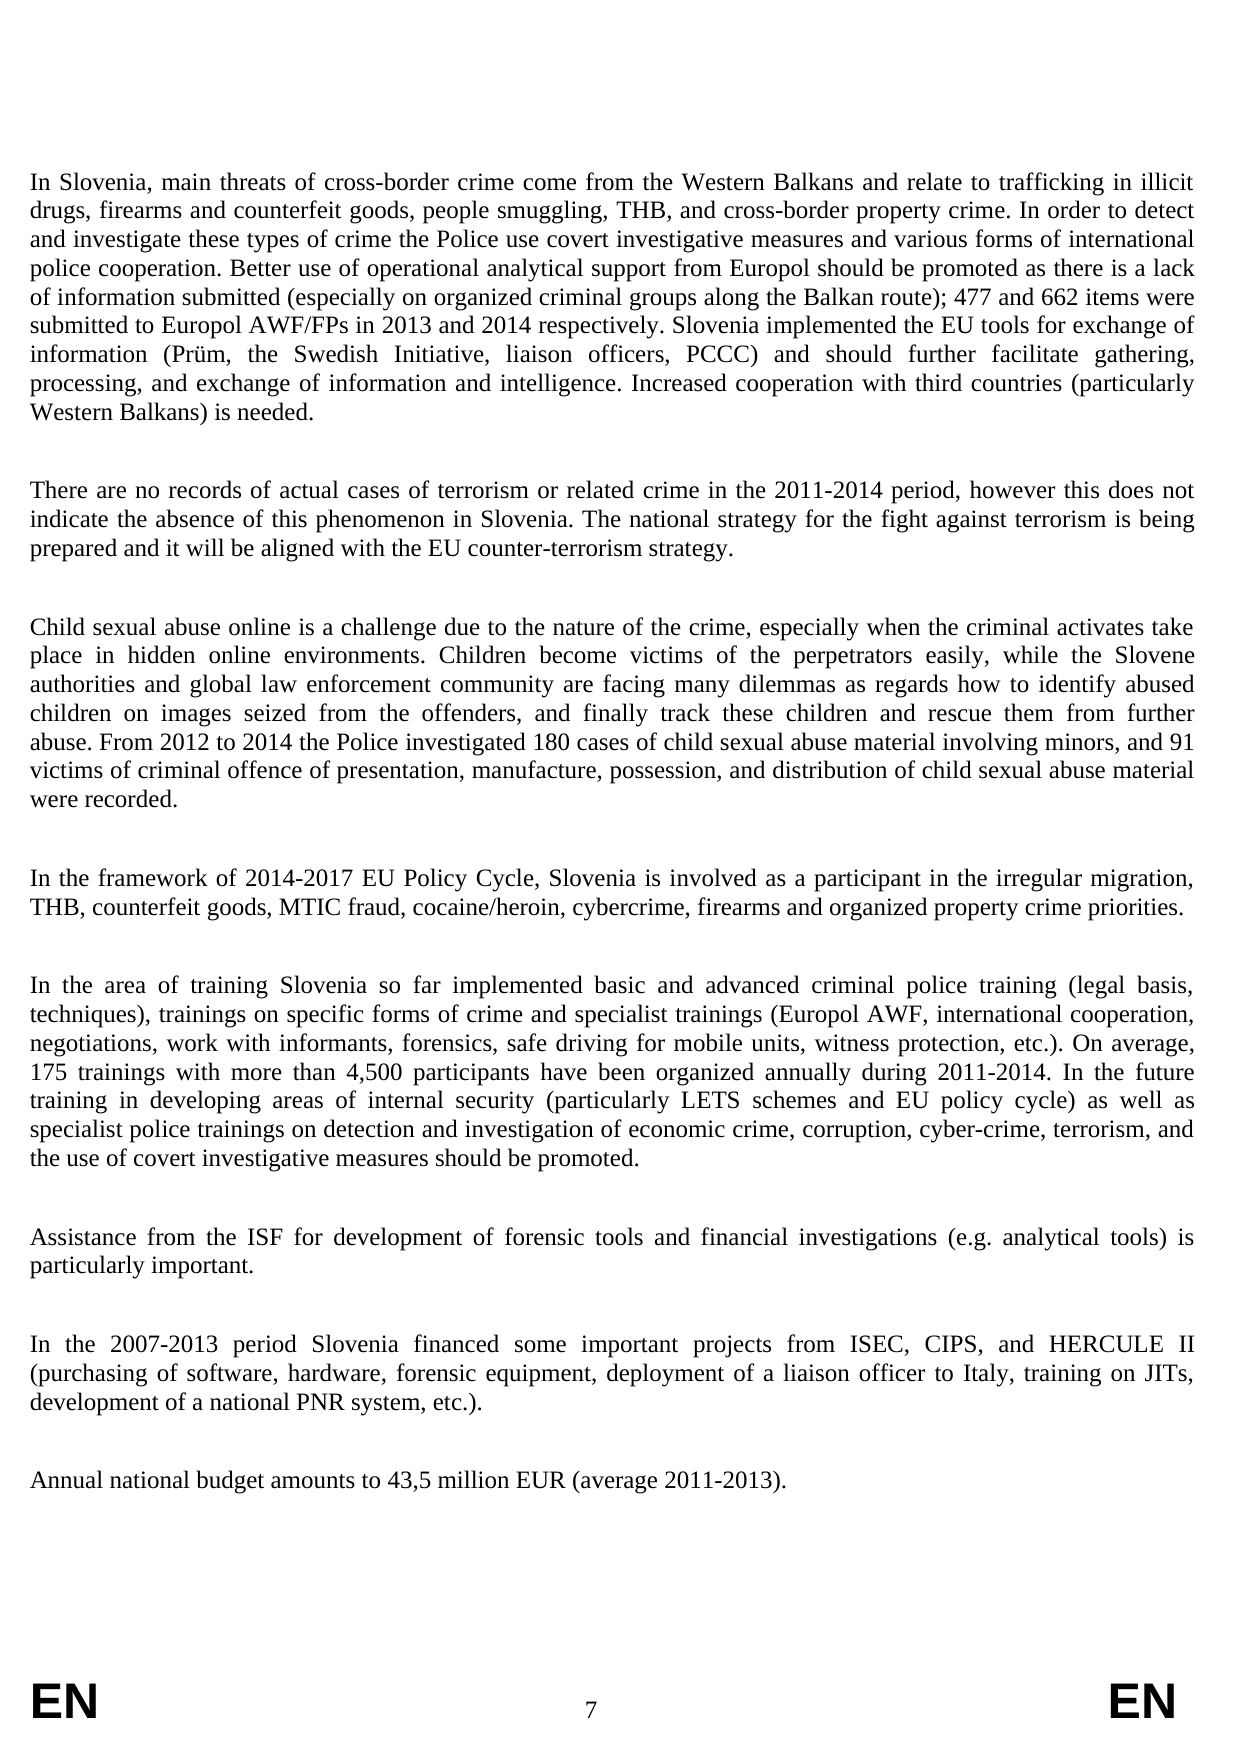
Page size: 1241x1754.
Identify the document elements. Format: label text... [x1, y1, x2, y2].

text Child sexual abuse online is a challenge due to the nature of the crime, especially when the criminal activates take place in hidden online environments. Children become victims of the perpetrators easily, while the Slovene authorities and global law enforcement community are facing many dilemmas as regards how to identify abused children on images seized from the offenders, and finally track these children and rescue them from further abuse. From 2012 to 2014 the Police investigated 180 cases of child sexual abuse material involving minors, and 91 victims of criminal offence of presentation, manufacture, possession, and distribution of child sexual abuse material were recorded. [29, 612, 1196, 813]
text In the 2007-2013 period Slovenia financed some important projects from ISEC, CIPS, and HERCULE II (purchasing of software, hardware, forensic equipment, deployment of a liaison officer to Italy, training on JITs, development of a national PNR system, etc.). [29, 1329, 1196, 1415]
text There are no records of actual cases of terrorism or related crime in the 2011-2014 period, however this does not indicate the absence of this phenomenon in Slovenia. The national strategy for the fight against terrorism is being prepared and it will be aligned with the EU counter-terrorism strategy. [29, 475, 1196, 562]
text In the area of training Slovenia so far implemented basic and advanced criminal police training (legal basis, techniques), trainings on specific forms of crime and specialist trainings (Europol AWF, international cooperation, negotiations, work with informants, forensics, safe driving for mobile units, witness protection, etc.). On average, 175 trainings with more than 4,500 participants have been organized annually during 2011-2014. In the future training in developing areas of internal security (particularly LETS schemes and EU policy cycle) as well as specialist police trainings on detection and investigation of economic crime, corruption, cyber-crime, terrorism, and the use of covert investigative measures should be promoted. [29, 970, 1196, 1172]
text Annual national budget amounts to 43,5 million EUR (average 2011-2013). [29, 1465, 1196, 1494]
text In Slovenia, main threats of cross-border crime come from the Western Balkans and relate to trafficking in illicit drugs, firearms and counterfeit goods, people smuggling, THB, and cross-border property crime. In order to detect and investigate these types of crime the Police use covert investigative measures and various forms of international police cooperation. Better use of operational analytical support from Europol should be promoted as there is a lack of information submitted (especially on organized criminal groups along the Balkan route); 477 and 662 items were submitted to Europol AWF/FPs in 2013 and 2014 respectively. Slovenia implemented the EU tools for exchange of information (Prüm, the Swedish Initiative, liaison officers, PCCC) and should further facilitate gathering, processing, and exchange of information and intelligence. Increased cooperation with third countries (particularly Western Balkans) is needed. [29, 167, 1196, 425]
text In the framework of 2014-2017 EU Policy Cycle, Slovenia is involved as a participant in the irregular migration, THB, counterfeit goods, MTIC fraud, cocaine/heroin, cybercrime, firearms and organized property crime priorities. [29, 863, 1196, 920]
text Assistance from the ISF for development of forensic tools and financial investigations (e.g. analytical tools) is particularly important. [29, 1222, 1196, 1279]
